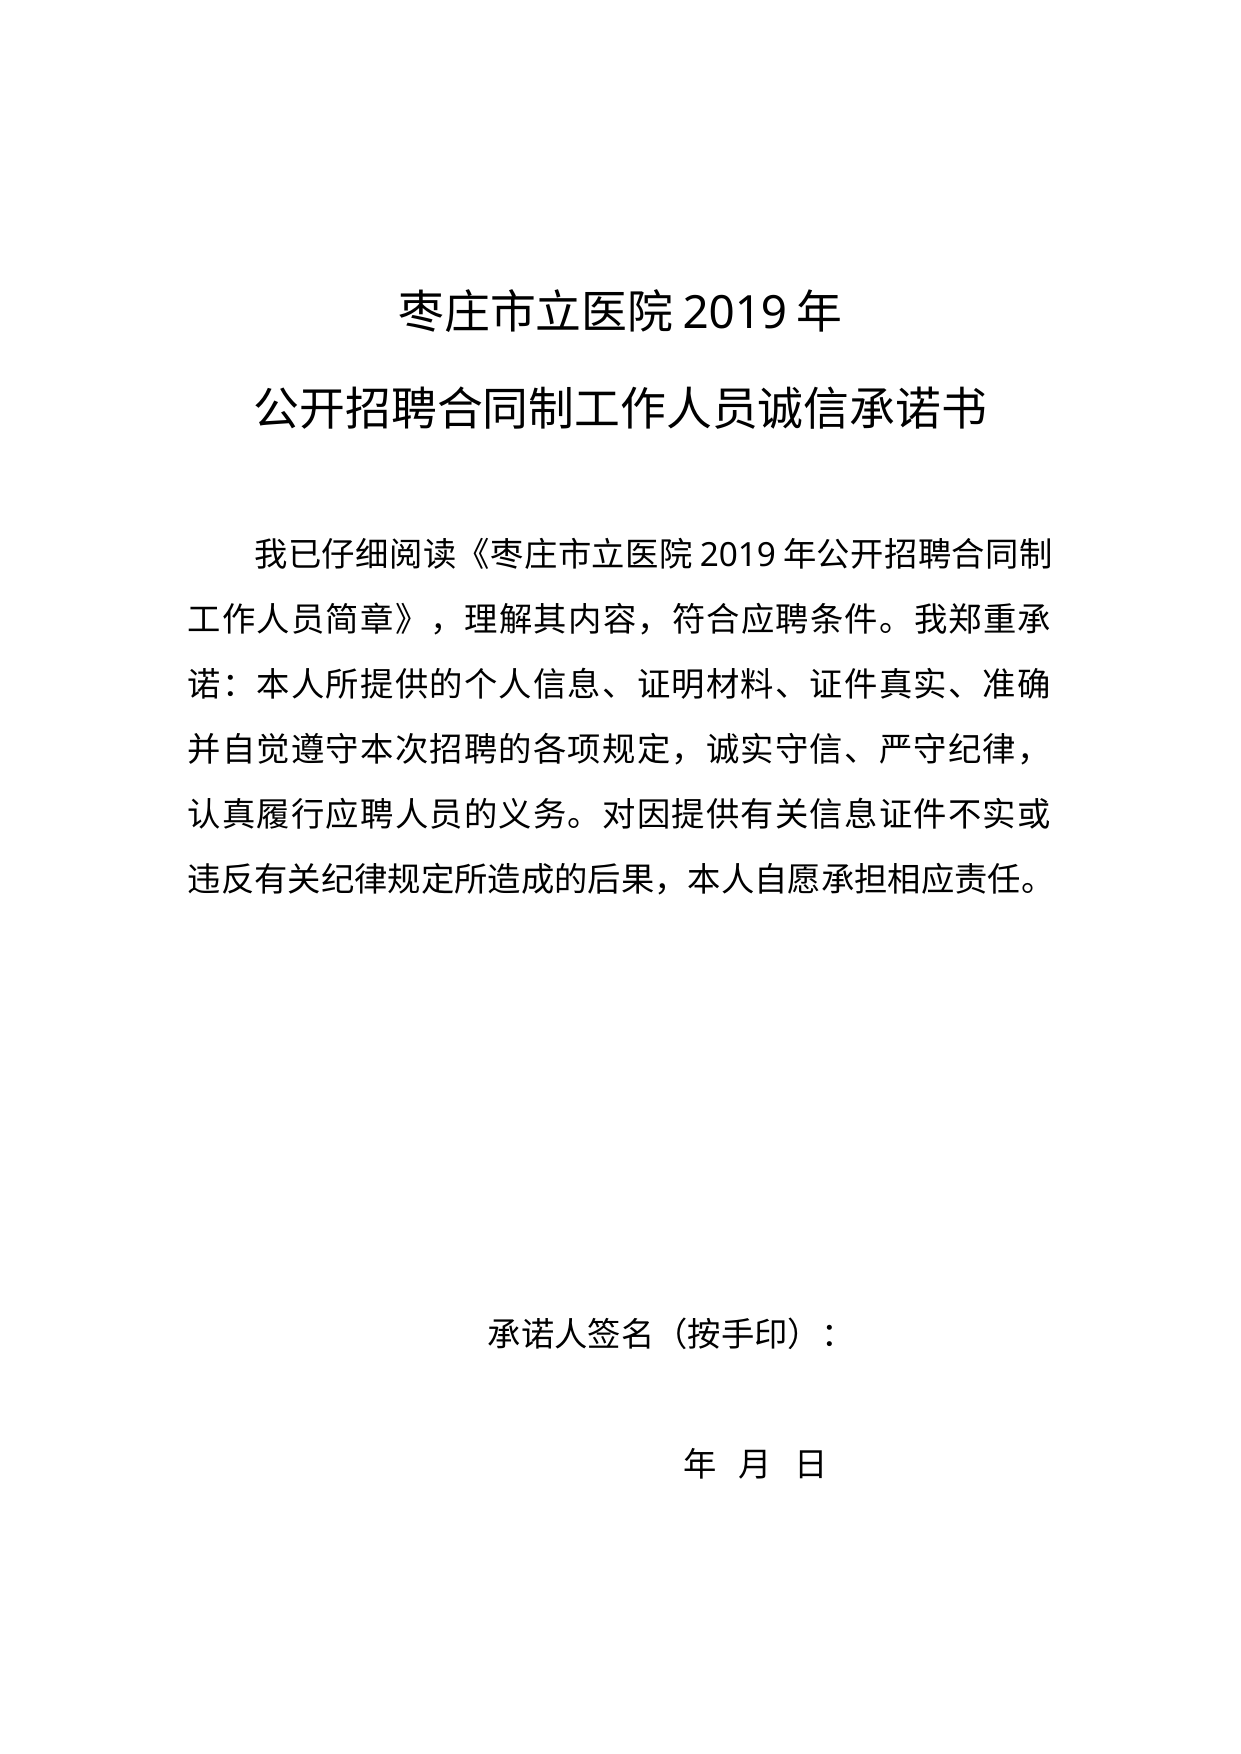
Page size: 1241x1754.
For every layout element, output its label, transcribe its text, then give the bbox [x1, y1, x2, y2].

text 我已仔细阅读《枣庄市立医院2019年公开招聘合同制工作人员简章》，理解其内容，符合应聘条件。我郑重承诺：本人所提供的个人信息、证明材料、证件真实、准确，并自觉遵守本次招聘的各项规定，诚实守信、严守纪律，认真履行应聘人员的义务。对因提供有关信息证件不实或违反有关纪律规定所造成的后果，本人自愿承担相应责任。 [187, 519, 1053, 909]
text 年 月 日 [600, 1429, 1053, 1494]
text 枣庄市立医院2019年 [187, 259, 1053, 357]
text 公开招聘合同制工作人员诚信承诺书 [187, 357, 1053, 454]
text 承诺人签名（按手印）： [187, 1299, 1053, 1364]
